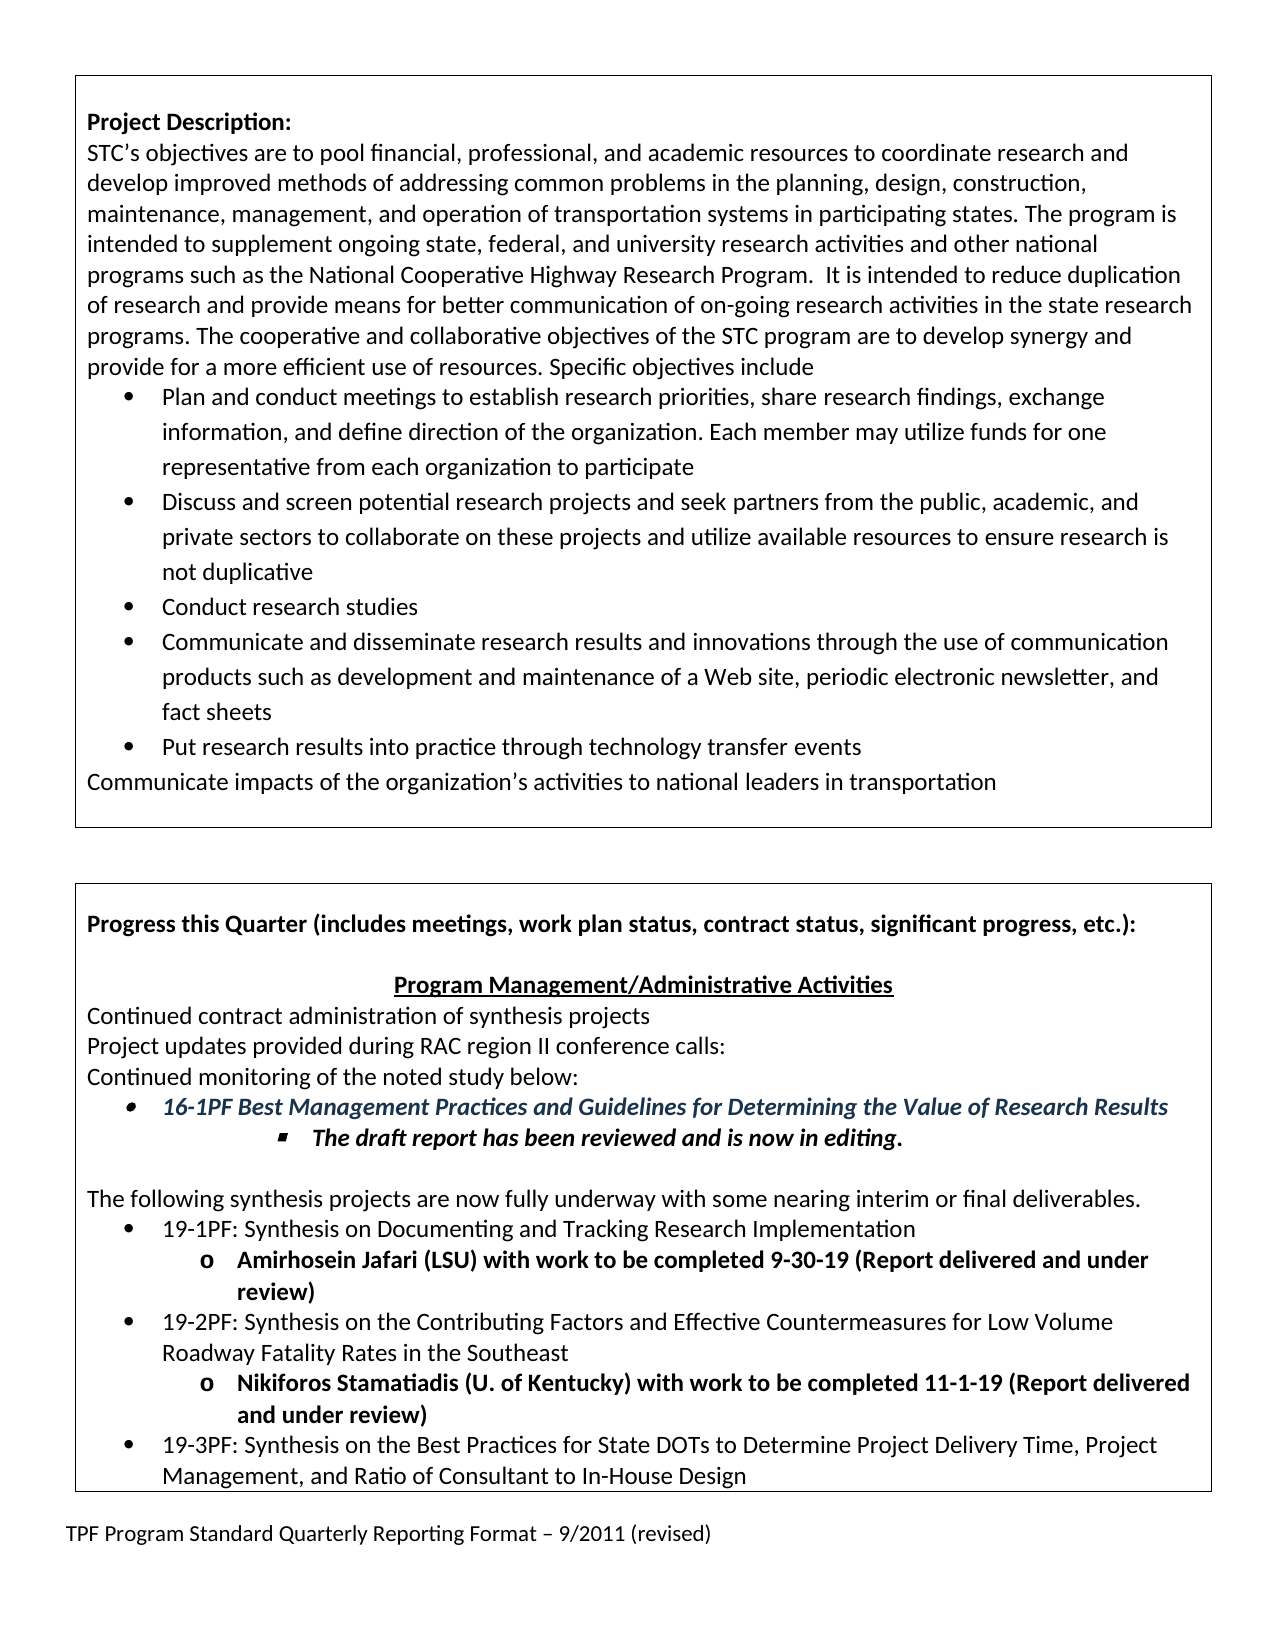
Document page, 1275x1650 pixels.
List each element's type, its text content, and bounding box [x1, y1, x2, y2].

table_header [76, 884, 1211, 1491]
table_header Project Description: STC’s objectives are to pool financial, professional, and academic resources to coordinate research and develop improved methods of addressing common problems in the planning, design, construction, maintenance, management, and operation of transportation systems in participating states. The program is intended to supplement ongoing state, federal, and university research activities and other national programs such as the National Cooperative Highway Research Program. It is intended to reduce duplication of research and provide means for better communication of on-going research activities in the state research programs. The cooperative and collaborative objectives of the STC program are to develop synergy and provide for a more efficient use of resources. Specific objectives include Plan and conduct meetings to establish research priorities, share research findings, exchange information, and define direction of the organization. Each member may utilize funds for one representative from each organization to participate Discuss and screen potential research projects and seek partners from the public, academic, and private sectors to collaborate on these projects and utilize available resources to ensure research is not duplicative Conduct research studies Communicate and disseminate research results and innovations through the use of communication products such as development and maintenance of a Web site, periodic electronic newsletter, and fact sheets Put research results into practice through technology transfer events Communicate impacts of the organization’s activities to national leaders in transportation [76, 76, 1211, 827]
